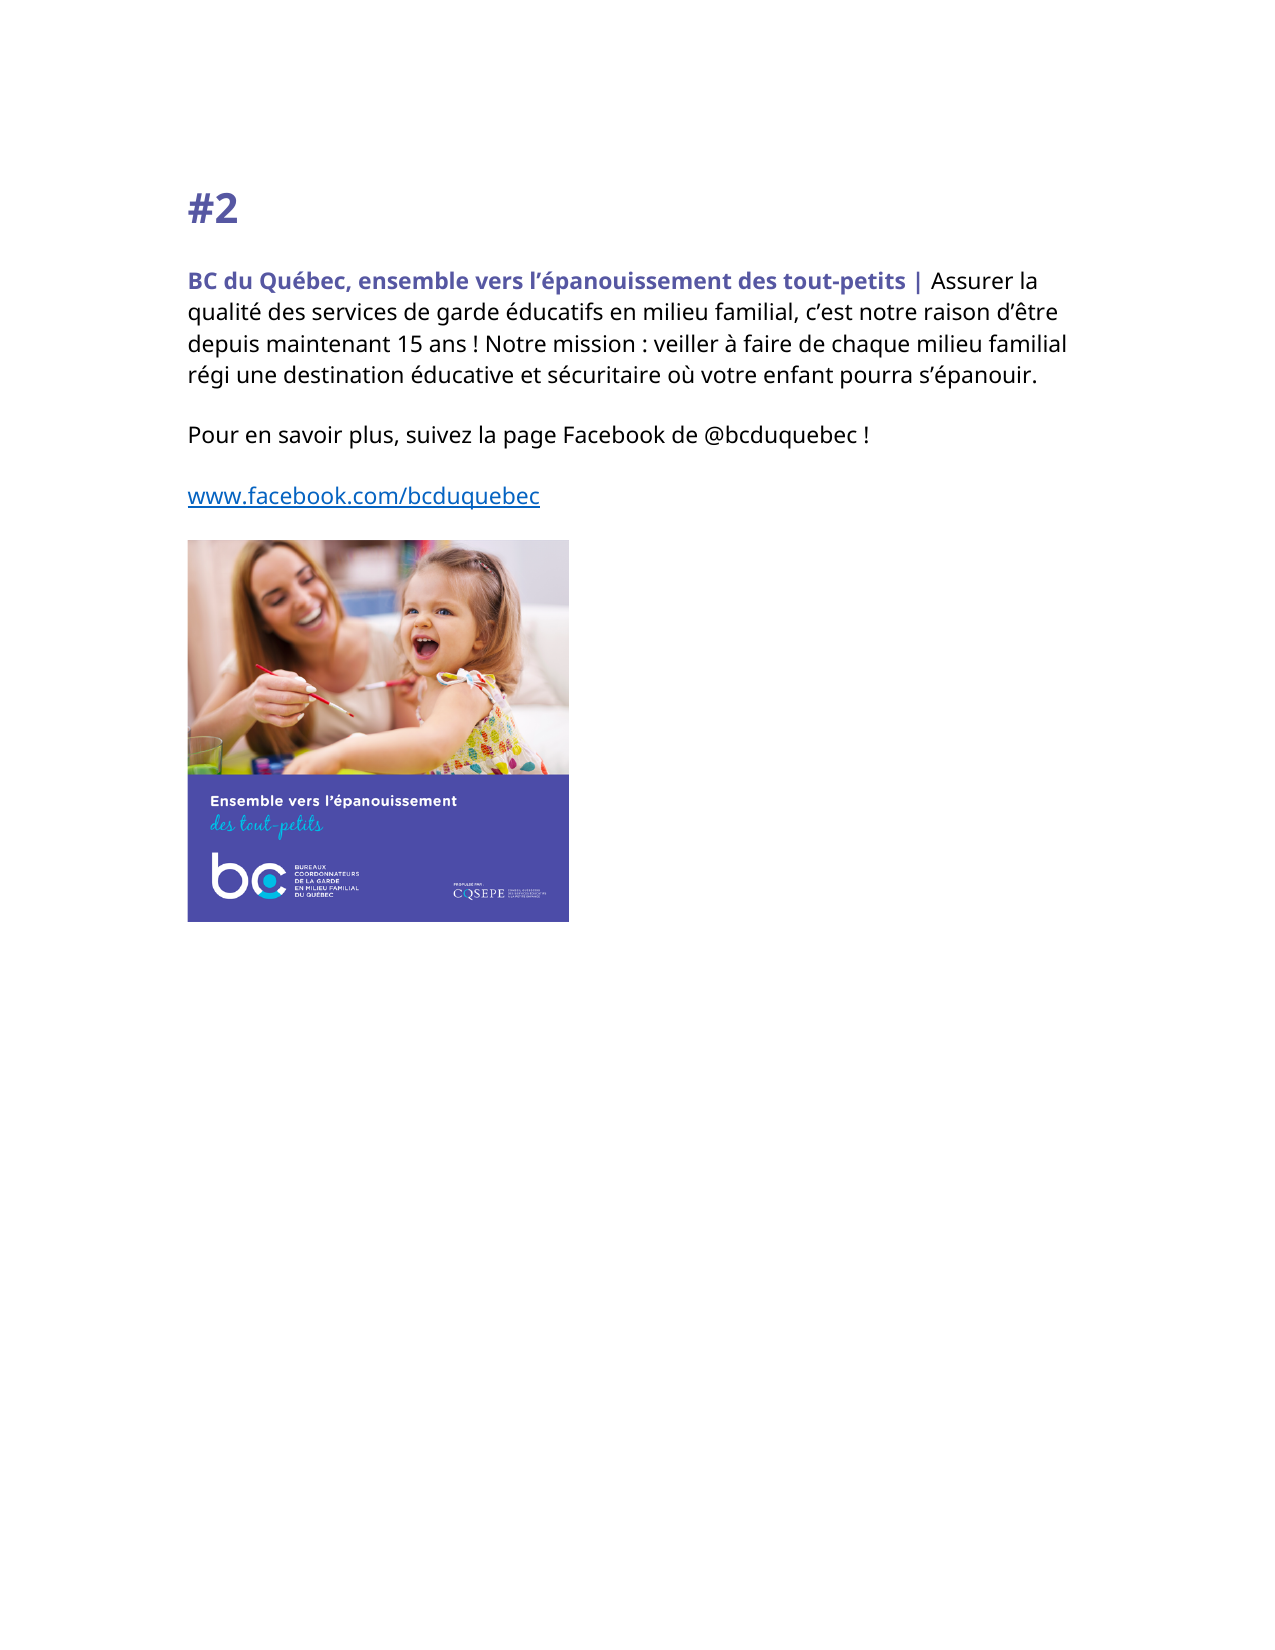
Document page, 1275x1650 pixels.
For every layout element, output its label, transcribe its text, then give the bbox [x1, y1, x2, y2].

text BC du Québec, ensemble vers l’épanouissement des tout-petits | Assurer la qualité des services de garde éducatifs en milieu familial, c’est notre raison d’être depuis maintenant 15 ans ! Notre mission : veiller à faire de chaque milieu familial régi une destination éducative et sécuritaire où votre enfant pourra s’épanouir. [187, 265, 1087, 390]
text #2 [187, 179, 1087, 236]
text www.facebook.com/bcduquebec [187, 480, 1087, 511]
picture [187, 540, 569, 922]
text Pour en savoir plus, suivez la page Facebook de @bcduquebec ! [187, 419, 1087, 451]
